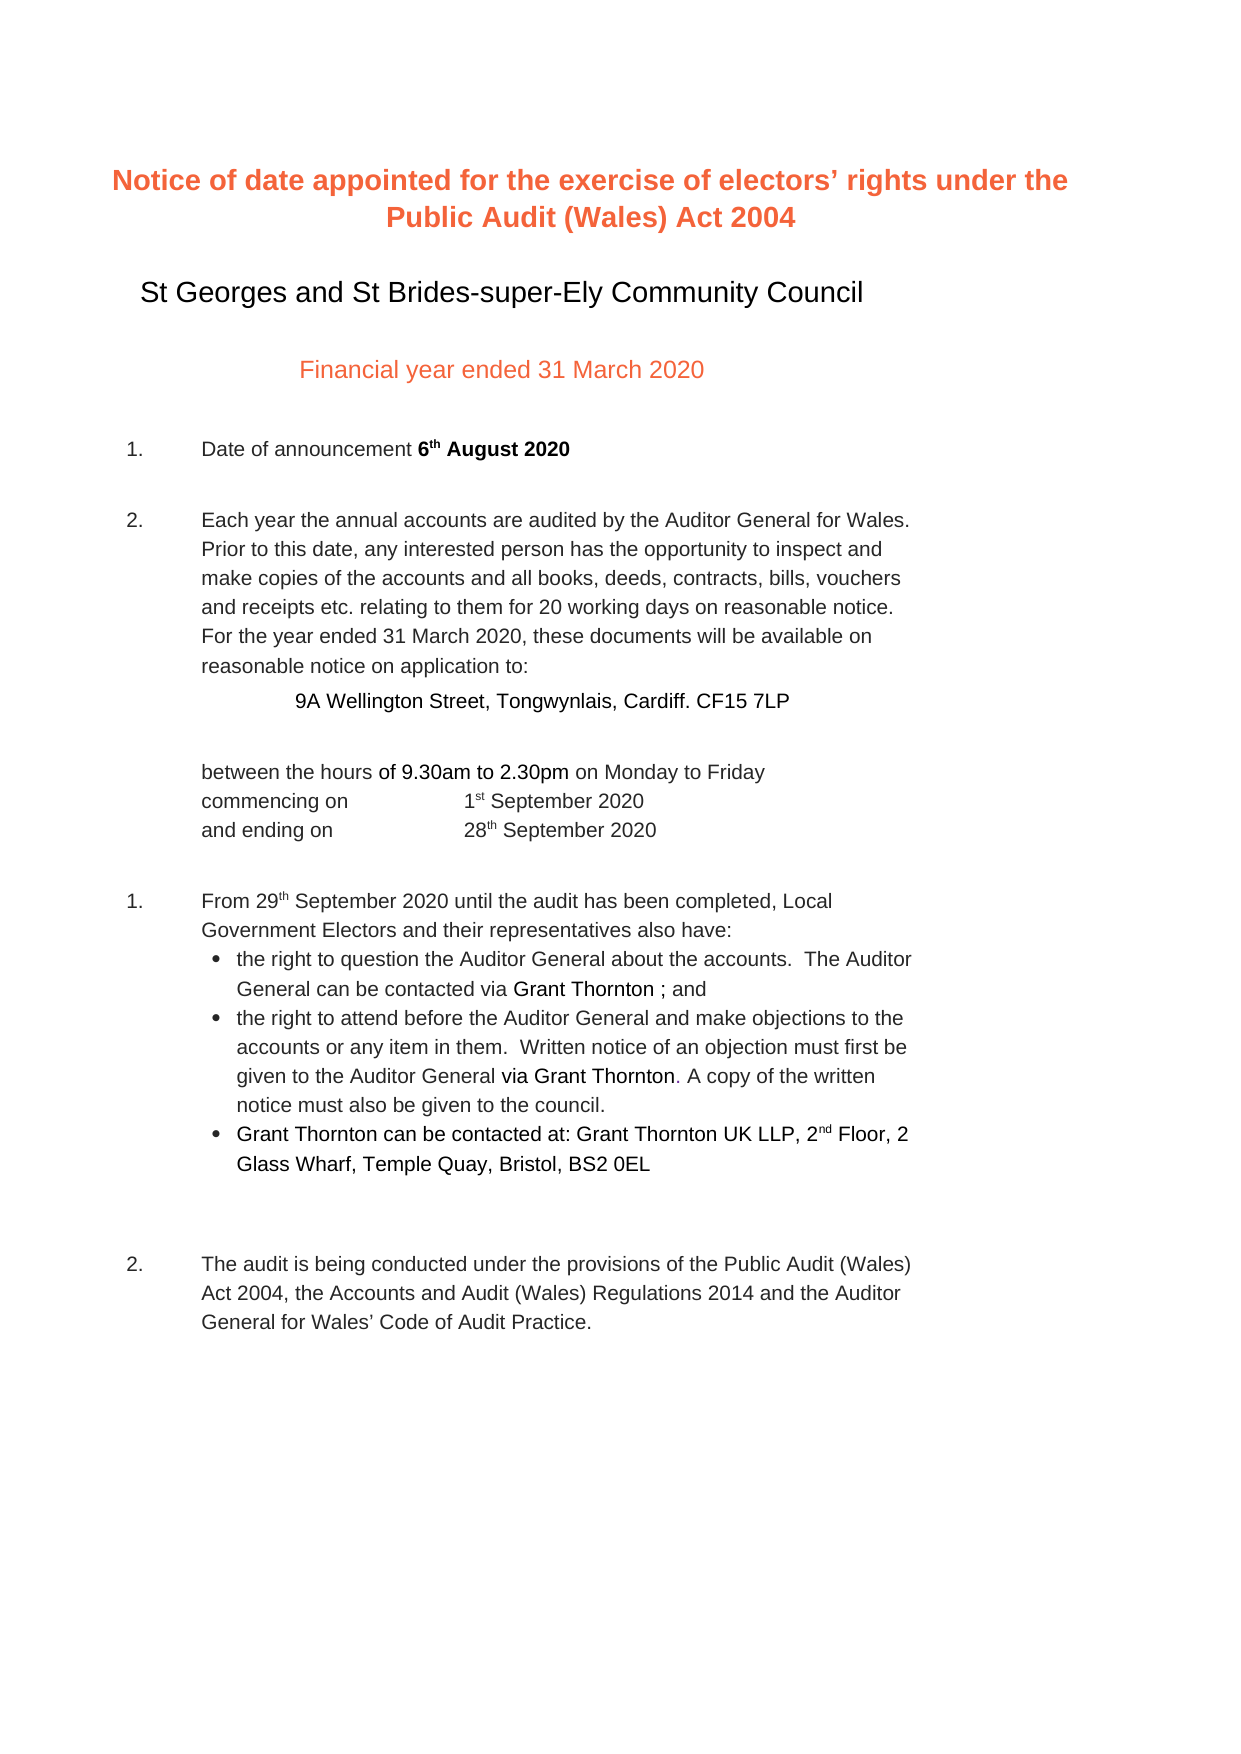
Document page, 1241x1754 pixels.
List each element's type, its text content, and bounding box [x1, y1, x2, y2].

list between the hours of 9.30am to 2.30pm on Monday to Friday [201, 754, 915, 784]
subtitle Notice of date appointed for the exercise of electors’ rights under the Public Audit (Wales) Act 2004 [89, 159, 1093, 234]
subtitle Financial year ended 31 March 2020 [89, 346, 915, 384]
text 9A Wellington Street, Tongwynlais, Cardiff. CF15 7LP [295, 684, 915, 713]
list commencing on 1st September 2020 [201, 784, 915, 813]
list and ending on 28th September 2020 [201, 813, 915, 842]
list Date of announcement 6th August 2020 [126, 432, 915, 461]
list From 29th September 2020 until the audit has been completed, Local Government Electors and their representatives also have: [126, 884, 915, 942]
list Each year the annual accounts are audited by the Auditor General for Wales. Prior to this date, any interested person has the opportunity to inspect and make copies of the accounts and all books, deeds, contracts, bills, vouchers and receipts etc. relating to them for 20 working days on reasonable notice. For the year ended 31 March 2020, these documents will be available on reasonable notice on application to: [126, 502, 915, 677]
list the right to question the Auditor General about the accounts. The Auditor General can be contacted via Grant Thornton ; and [212, 942, 915, 1000]
list The audit is being conducted under the provisions of the Public Audit (Wales) Act 2004, the Accounts and Audit (Wales) Regulations 2014 and the Auditor General for Wales’ Code of Audit Practice. [126, 1246, 915, 1334]
list the right to attend before the Auditor General and make objections to the accounts or any item in them. Written notice of an objection must first be given to the Auditor General via Grant Thornton. A copy of the written notice must also be given to the council. [212, 1000, 915, 1117]
subtitle St Georges and St Brides-super-Ely Community Council [89, 271, 915, 309]
list Grant Thornton can be contacted at: Grant Thornton UK LLP, 2nd Floor, 2 Glass Wharf, Temple Quay, Bristol, BS2 0EL [212, 1117, 915, 1175]
